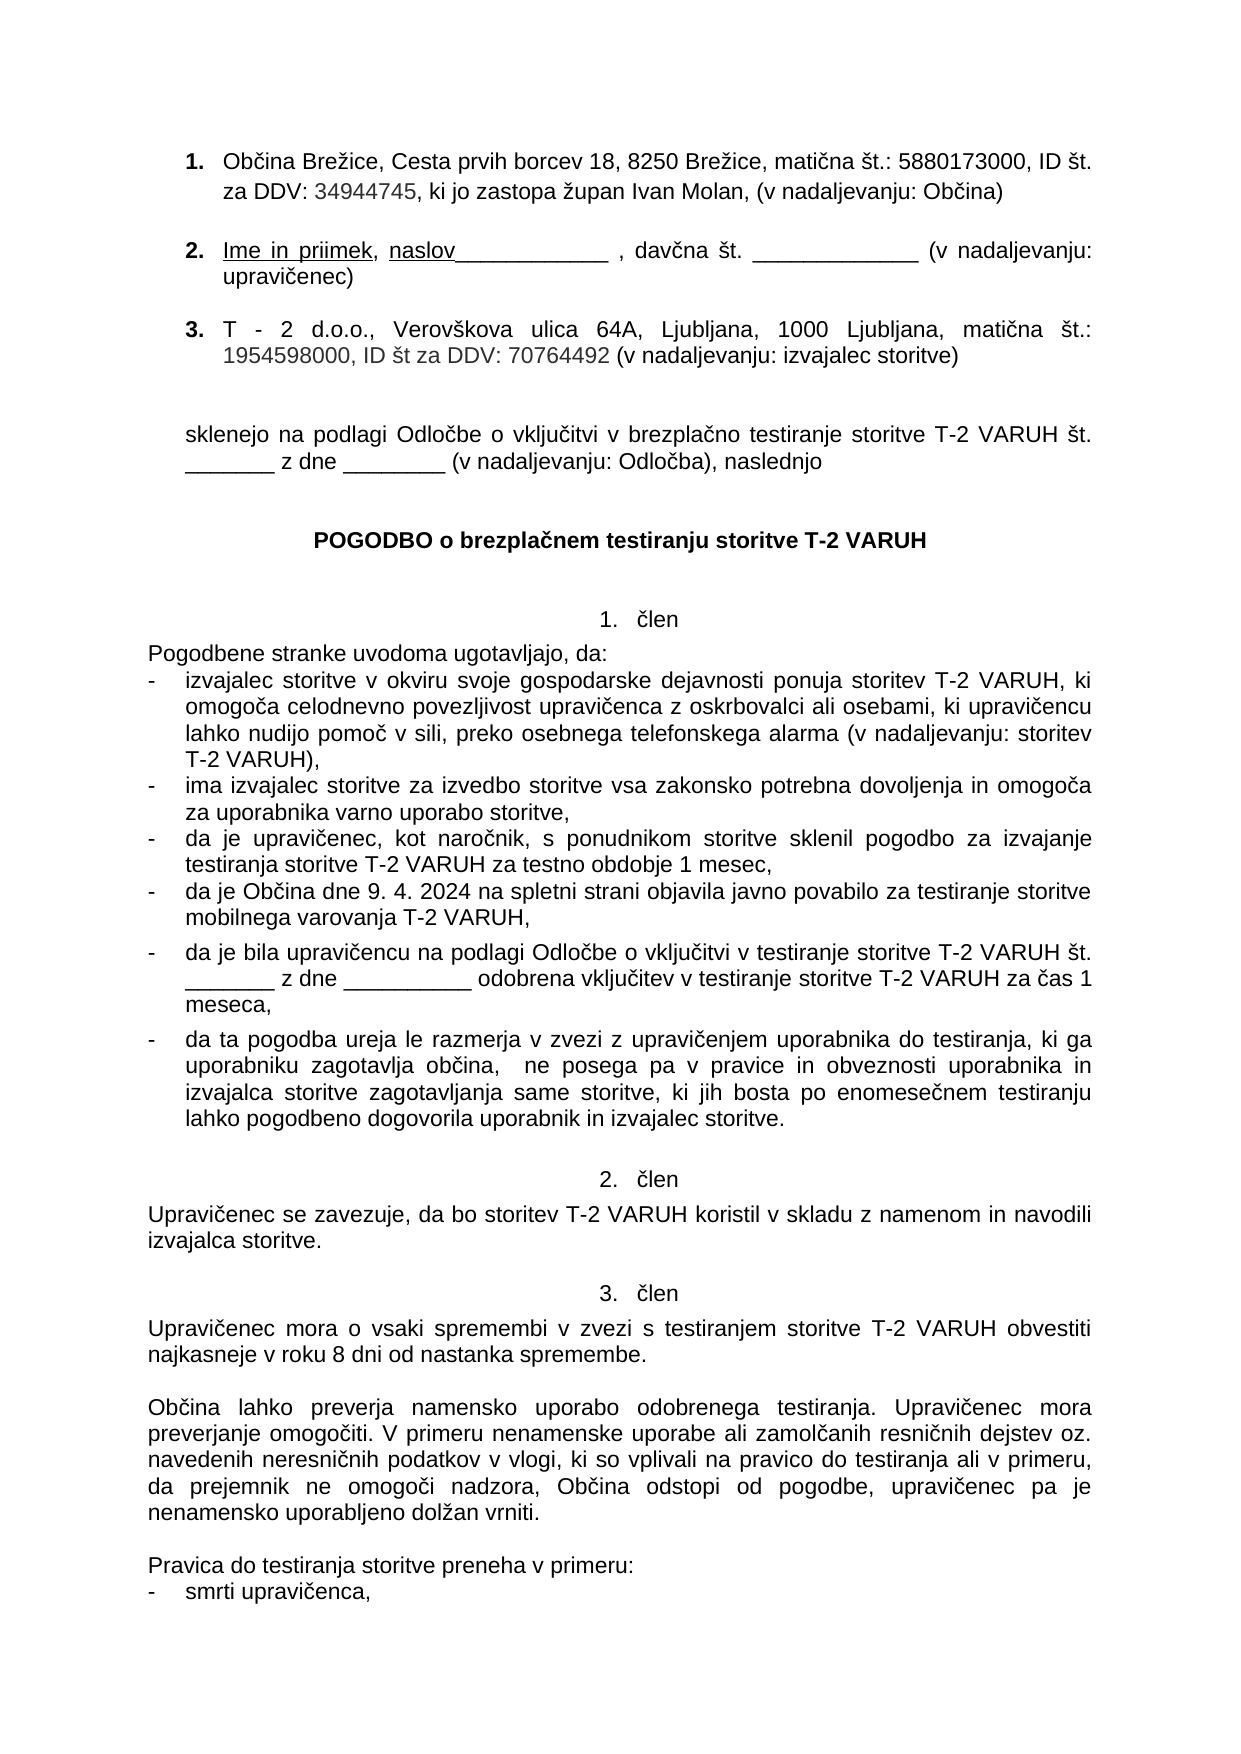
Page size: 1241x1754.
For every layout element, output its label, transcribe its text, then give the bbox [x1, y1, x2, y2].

list da ta pogodba ureja le razmerja v zvezi z upravičenjem uporabnika do testiranja, ki ga uporabniku zagotavlja občina, ne posega pa v pravice in obveznosti uporabnika in izvajalca storitve zagotavljanja same storitve, ki jih bosta po enomesečnem testiranju lahko pogodbeno dogovorila uporabnik in izvajalec storitve. [148, 1026, 1093, 1131]
text Upravičenec se zavezuje, da bo storitev T-2 VARUH koristil v skladu z namenom in navodili izvajalca storitve. [148, 1201, 1093, 1253]
list smrti upravičenca, [148, 1578, 1093, 1604]
text Pogodbene stranke uvodoma ugotavljajo, da: [148, 640, 1093, 667]
list člen [185, 606, 1093, 632]
list Občina lahko preverja namensko uporabo odobrenega testiranja. Upravičenec mora preverjanje omogočiti. V primeru nenamenske uporabe ali zamolčanih resničnih dejstev oz. navedenih neresničnih podatkov v vlogi, ki so vplivali na pravico do testiranja ali v primeru, da prejemnik ne omogoči nadzora, Občina odstopi od pogodbe, upravičenec pa je nenamensko uporabljeno dolžan vrniti. [148, 1394, 1093, 1525]
list Ime in priimek, naslov____________ , davčna št. _____________ (v nadaljevanju: upravičenec) [185, 237, 1093, 289]
list izvajalec storitve v okviru svoje gospodarske dejavnosti ponuja storitev T-2 VARUH, ki omogoča celodnevno povezljivost upravičenca z oskrbovalci ali osebami, ki upravičencu lahko nudijo pomoč v sili, preko osebnega telefonskega alarma (v nadaljevanju: storitev T-2 VARUH), [148, 667, 1093, 772]
text sklenejo na podlagi Odločbe o vključitvi v brezplačno testiranje storitve T-2 VARUH št. _______ z dne ________ (v nadaljevanju: Odločba), naslednjo [185, 421, 1093, 474]
text Pravica do testiranja storitve preneha v primeru: [148, 1552, 1093, 1578]
list da je Občina dne 9. 4. 2024 na spletni strani objavila javno povabilo za testiranje storitve mobilnega varovanja T-2 VARUH, [148, 878, 1093, 930]
list člen [185, 1280, 1093, 1306]
list da je bila upravičencu na podlagi Odločbe o vključitvi v testiranje storitve T-2 VARUH št. _______ z dne __________ odobrena vključitev v testiranje storitve T-2 VARUH za čas 1 meseca, [148, 939, 1093, 1018]
list člen [185, 1166, 1093, 1192]
list T - 2 d.o.o., Verovškova ulica 64A, Ljubljana, 1000 Ljubljana, matična št.: 1954598000, ID št za DDV: 70764492 (v nadaljevanju: izvajalec storitve) [185, 316, 1093, 368]
text POGODBO o brezplačnem testiranju storitve T-2 VARUH [148, 527, 1093, 553]
text Upravičenec mora o vsaki spremembi v zvezi s testiranjem storitve T-2 VARUH obvestiti najkasneje v roku 8 dni od nastanka spremembe. [148, 1314, 1093, 1367]
list Občina Brežice, Cesta prvih borcev 18, 8250 Brežice, matična št.: 5880173000, ID št. za DDV: 34944745, ki jo zastopa župan Ivan Molan, (v nadaljevanju: Občina) [185, 148, 1093, 204]
list da je upravičenec, kot naročnik, s ponudnikom storitve sklenil pogodbo za izvajanje testiranja storitve T-2 VARUH za testno obdobje 1 mesec, [148, 825, 1093, 878]
list ima izvajalec storitve za izvedbo storitve vsa zakonsko potrebna dovoljenja in omogoča za uporabnika varno uporabo storitve, [148, 772, 1093, 825]
